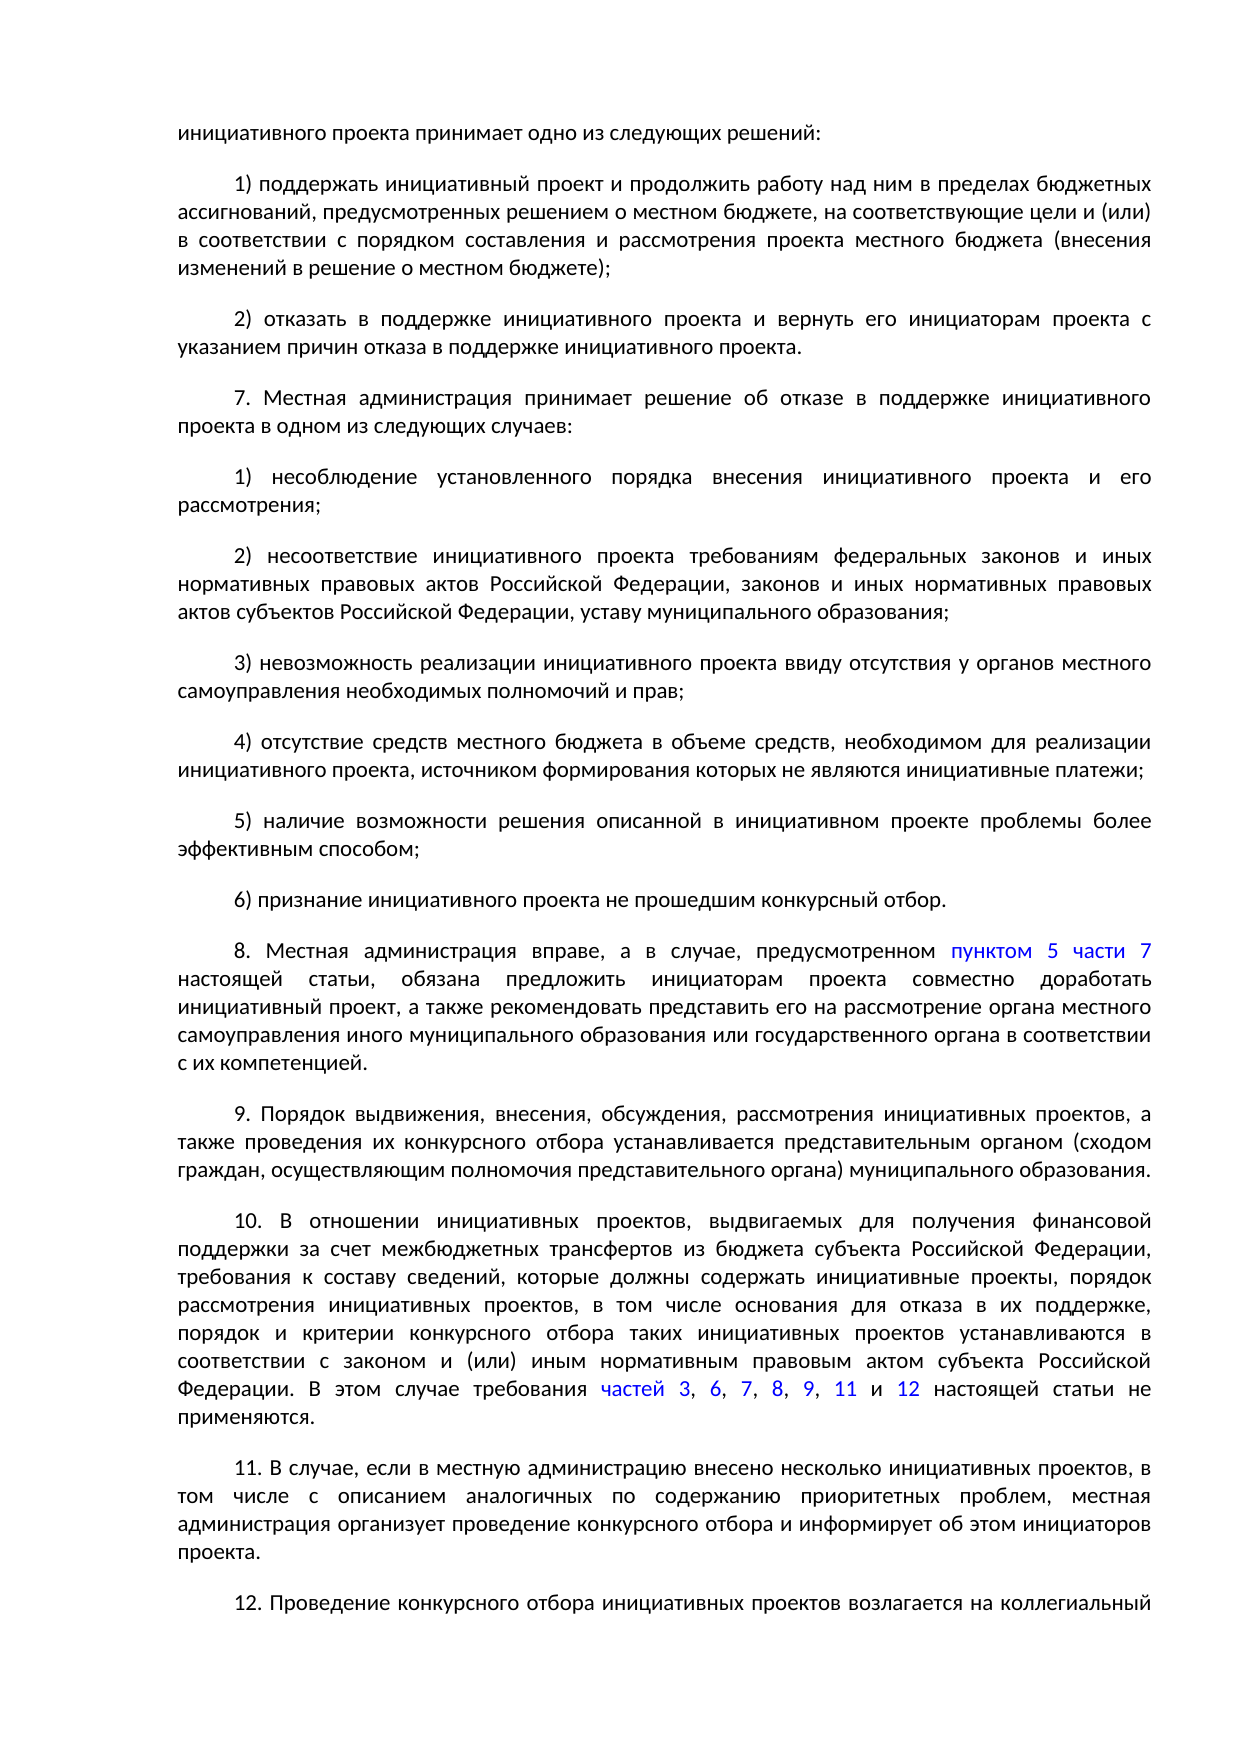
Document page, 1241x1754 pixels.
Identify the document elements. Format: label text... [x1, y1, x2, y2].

text 9. Порядок выдвижения, внесения, обсуждения, рассмотрения инициативных проектов, а также проведения их конкурсного отбора устанавливается представительным органом (сходом граждан, осуществляющим полномочия представительного органа) муниципального образования. [177, 1099, 1152, 1183]
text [177, 118, 1152, 146]
text 4) отсутствие средств местного бюджета в объеме средств, необходимом для реализации инициативного проекта, источником формирования которых не являются инициативные платежи; [177, 727, 1152, 783]
text 2) отказать в поддержке инициативного проекта и вернуть его инициаторам проекта с указанием причин отказа в поддержке инициативного проекта. [177, 304, 1152, 360]
text 10. В отношении инициативных проектов, выдвигаемых для получения финансовой поддержки за счет межбюджетных трансфертов из бюджета субъекта Российской Федерации, требования к составу сведений, которые должны содержать инициативные проекты, порядок рассмотрения инициативных проектов, в том числе основания для отказа в их поддержке, порядок и критерии конкурсного отбора таких инициативных проектов устанавливаются в соответствии с законом и (или) иным нормативным правовым актом субъекта Российской Федерации. В этом случае требования частей 3, 6, 7, 8, 9, 11 и 12 настоящей статьи не применяются. [177, 1206, 1152, 1430]
text 3) невозможность реализации инициативного проекта ввиду отсутствия у органов местного самоуправления необходимых полномочий и прав; [177, 648, 1152, 704]
text 2) несоответствие инициативного проекта требованиям федеральных законов и иных нормативных правовых актов Российской Федерации, законов и иных нормативных правовых актов субъектов Российской Федерации, уставу муниципального образования; [177, 541, 1152, 625]
text 6) признание инициативного проекта не прошедшим конкурсный отбор. [177, 885, 1152, 913]
text 1) несоблюдение установленного порядка внесения инициативного проекта и его рассмотрения; [177, 462, 1152, 518]
text 1) поддержать инициативный проект и продолжить работу над ним в пределах бюджетных ассигнований, предусмотренных решением о местном бюджете, на соответствующие цели и (или) в соответствии с порядком составления и рассмотрения проекта местного бюджета (внесения изменений в решение о местном бюджете); [177, 169, 1152, 281]
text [177, 1588, 1152, 1616]
text 8. Местная администрация вправе, а в случае, предусмотренном пунктом 5 части 7 настоящей статьи, обязана предложить инициаторам проекта совместно доработать инициативный проект, а также рекомендовать представить его на рассмотрение органа местного самоуправления иного муниципального образования или государственного органа в соответствии с их компетенцией. [177, 936, 1152, 1076]
text 7. Местная администрация принимает решение об отказе в поддержке инициативного проекта в одном из следующих случаев: [177, 383, 1152, 439]
text 11. В случае, если в местную администрацию внесено несколько инициативных проектов, в том числе с описанием аналогичных по содержанию приоритетных проблем, местная администрация организует проведение конкурсного отбора и информирует об этом инициаторов проекта. [177, 1453, 1152, 1565]
text 5) наличие возможности решения описанной в инициативном проекте проблемы более эффективным способом; [177, 806, 1152, 862]
